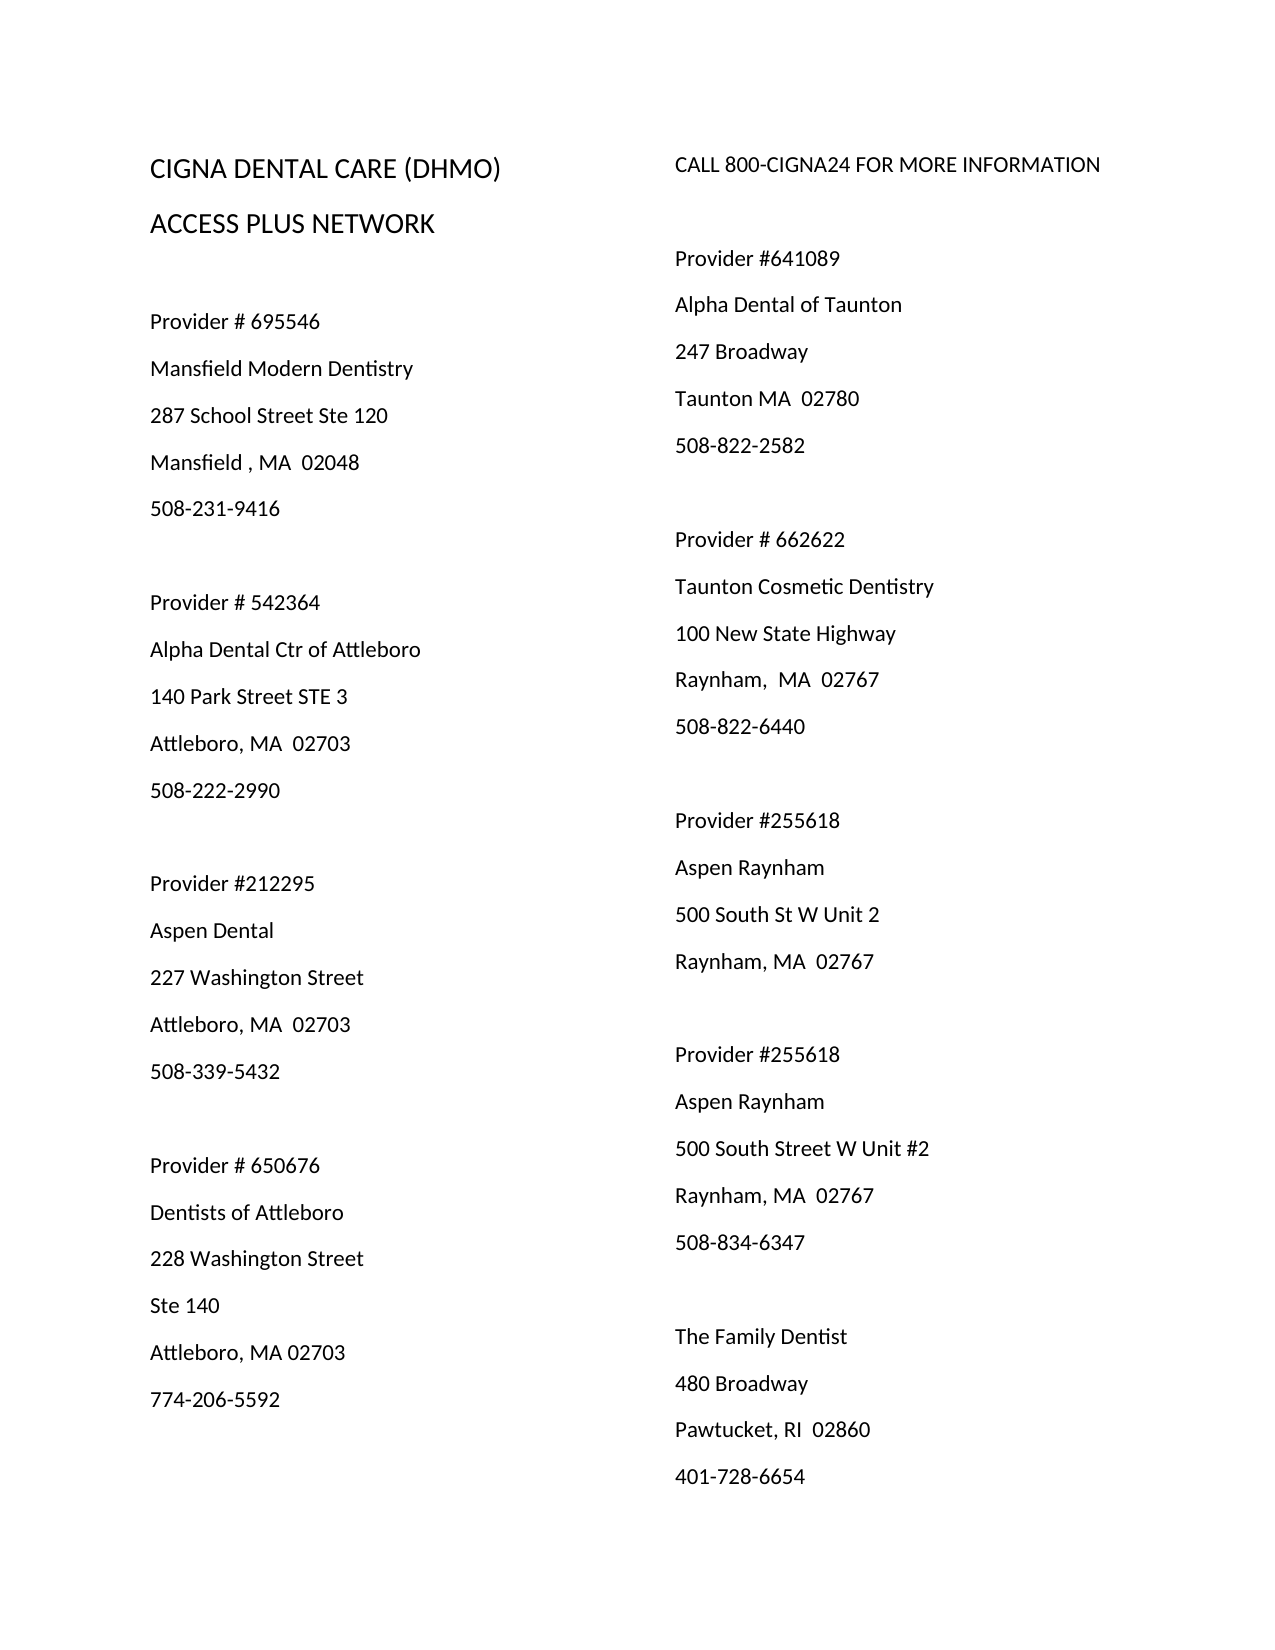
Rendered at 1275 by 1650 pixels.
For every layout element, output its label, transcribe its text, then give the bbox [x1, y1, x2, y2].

text Provider # 695546 [150, 307, 600, 335]
text Provider #255618 [675, 806, 1125, 834]
text Attleboro, MA 02703 [150, 729, 600, 757]
text Alpha Dental Ctr of Attleboro [150, 635, 600, 663]
text Aspen Raynham [675, 1087, 1125, 1116]
text Alpha Dental of Taunton [675, 291, 1125, 319]
text 508-834-6347 [675, 1228, 1125, 1256]
text 227 Washington Street [150, 963, 600, 991]
text Raynham, MA 02767 [675, 947, 1125, 975]
text Ste 140 [150, 1291, 600, 1319]
text 401-728-6654 [675, 1462, 1125, 1491]
text Raynham, MA 02767 [675, 666, 1125, 694]
text 287 School Street Ste 120 [150, 401, 600, 429]
text Provider # 650676 [150, 1151, 600, 1179]
text Provider #641089 [675, 244, 1125, 272]
text Dentists of Attleboro [150, 1198, 600, 1226]
text Aspen Raynham [675, 853, 1125, 881]
text 500 South Street W Unit #2 [675, 1134, 1125, 1162]
text 100 New State Highway [675, 619, 1125, 647]
text Provider #212295 [150, 869, 600, 898]
text Taunton Cosmetic Dentistry [675, 572, 1125, 600]
text 774-206-5592 [150, 1385, 600, 1413]
text 508-822-2582 [675, 431, 1125, 459]
text CALL 800-CIGNA24 FOR MORE INFORMATION [675, 150, 1125, 178]
text Provider #255618 [675, 1041, 1125, 1069]
text Taunton MA 02780 [675, 384, 1125, 412]
text The Family Dentist [675, 1322, 1125, 1350]
text 508-339-5432 [150, 1057, 600, 1085]
text Provider # 662622 [675, 525, 1125, 553]
text Pawtucket, RI 02860 [675, 1416, 1125, 1444]
text Provider # 542364 [150, 588, 600, 616]
text Raynham, MA 02767 [675, 1181, 1125, 1209]
text 247 Broadway [675, 337, 1125, 366]
text 508-231-9416 [150, 494, 600, 523]
text 480 Broadway [675, 1369, 1125, 1397]
text Mansfield Modern Dentistry [150, 354, 600, 382]
text 508-822-6440 [675, 712, 1125, 741]
text 228 Washington Street [150, 1244, 600, 1273]
text Attleboro, MA 02703 [150, 1010, 600, 1038]
text Aspen Dental [150, 916, 600, 944]
text CIGNA DENTAL CARE (DHMO) [150, 150, 600, 186]
text Mansfield , MA 02048 [150, 448, 600, 476]
text 140 Park Street STE 3 [150, 682, 600, 710]
text ACCESS PLUS NETWORK [150, 205, 600, 241]
text 500 South St W Unit 2 [675, 900, 1125, 928]
text Attleboro, MA 02703 [150, 1338, 600, 1366]
text 508-222-2990 [150, 776, 600, 804]
